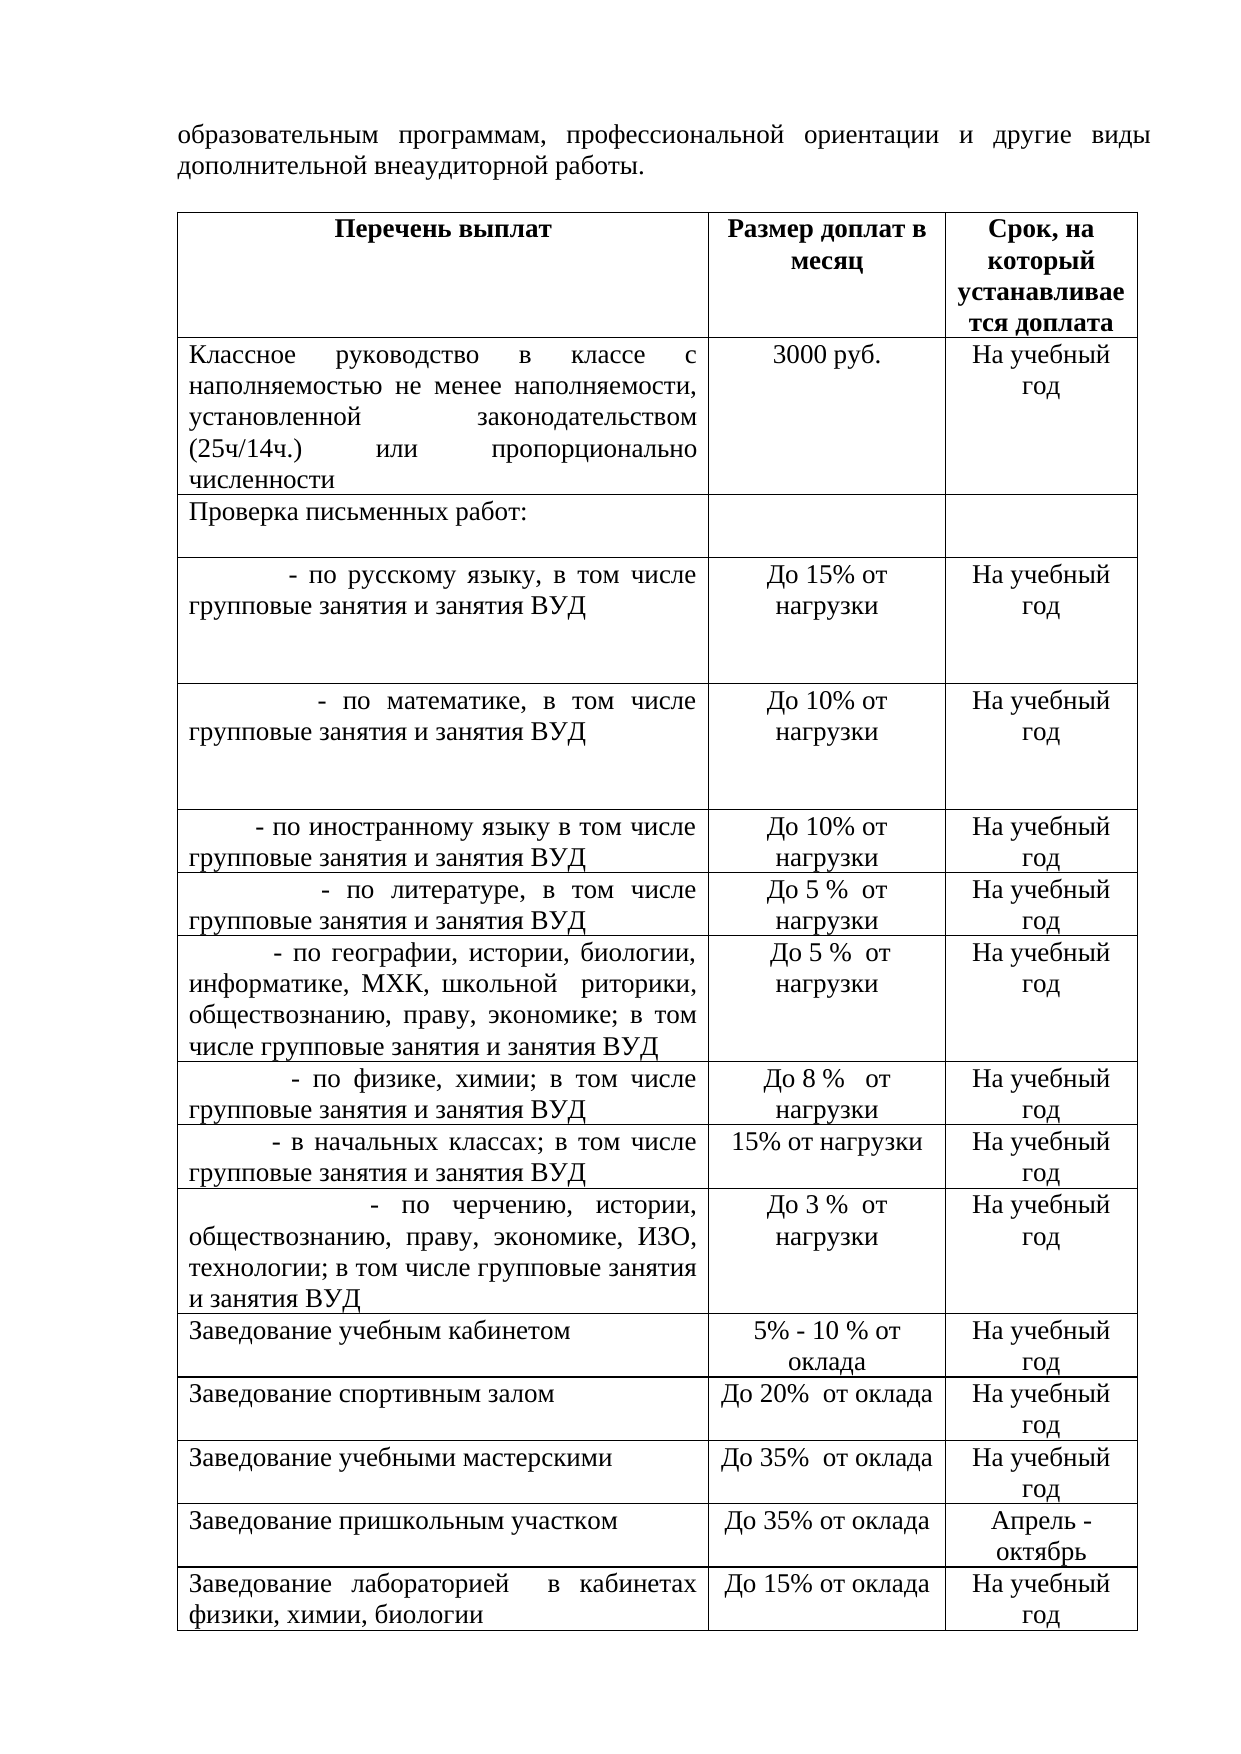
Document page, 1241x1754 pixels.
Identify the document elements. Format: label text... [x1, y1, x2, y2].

table_cell На учебный год [946, 338, 1137, 494]
table_cell 15% от нагрузки [709, 1125, 945, 1187]
table_cell - по географии, истории, биологии, информатике, МХК, школьной риторики, обществознанию, праву, экономике; в том числе групповые занятия и занятия ВУД [178, 936, 708, 1061]
table_cell До 20% от оклада [709, 1378, 945, 1440]
table_cell На учебный год [946, 684, 1137, 808]
table_cell До 15% от оклада [709, 1568, 945, 1630]
table_cell - по литературе, в том числе групповые занятия и занятия ВУД [178, 873, 708, 935]
table_cell До 35% от оклада [709, 1441, 945, 1503]
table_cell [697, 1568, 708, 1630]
table_cell - в начальных классах; в том числе групповые занятия и занятия ВУД [178, 1125, 708, 1187]
table_cell Классное руководство в классе с наполняемостью не менее наполняемости, установленной законодательством (25ч/14ч.) или пропорционально численности [178, 338, 708, 494]
table_cell [709, 495, 945, 557]
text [177, 118, 1152, 180]
table_cell На учебный год [946, 1568, 1137, 1630]
table_cell До 10% от нагрузки [709, 810, 945, 872]
table_cell До 15% от нагрузки [709, 558, 945, 683]
table_cell Проверка письменных работ: [178, 495, 708, 557]
table_cell Заведование пришкольным участком [178, 1504, 708, 1566]
table_cell - по русскому языку, в том числе групповые занятия и занятия ВУД [178, 558, 708, 683]
table_cell 5% - 10 % от оклада [709, 1314, 945, 1376]
table_cell До 10% от нагрузки [709, 684, 945, 808]
table_cell На учебный год [946, 936, 1137, 1061]
table_cell До 3 % от нагрузки [709, 1189, 945, 1313]
table_cell - по черчению, истории, обществознанию, праву, экономике, ИЗО, технологии; в том числе групповые занятия и занятия ВУД [178, 1189, 708, 1313]
table_cell Заведование учебными мастерскими [178, 1441, 708, 1503]
table_cell На учебный год [946, 1314, 1137, 1376]
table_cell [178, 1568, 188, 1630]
table_header Перечень выплат [178, 213, 708, 337]
table_header Размер доплат в месяц [709, 213, 945, 337]
table_cell На учебный год [946, 1441, 1137, 1503]
table_cell На учебный год [946, 1378, 1137, 1440]
table_cell До 5 % от нагрузки [709, 936, 945, 1061]
table_cell Заведование учебным кабинетом [178, 1314, 708, 1376]
table_cell - по математике, в том числе групповые занятия и занятия ВУД [178, 684, 708, 808]
table_cell На учебный год [946, 1062, 1137, 1124]
table_cell - по иностранному языку в том числе групповые занятия и занятия ВУД [178, 810, 708, 872]
table_header Срок, на который устанавливается доплата [946, 213, 1137, 337]
table_cell На учебный год [946, 810, 1137, 872]
table_cell До 8 % от нагрузки [709, 1062, 945, 1124]
table_cell На учебный год [946, 1125, 1137, 1187]
table_cell Заведование спортивным залом [178, 1378, 708, 1440]
table_cell 3000 руб. [709, 338, 945, 494]
table_cell На учебный год [946, 558, 1137, 683]
table_cell На учебный год [946, 1189, 1137, 1313]
table_cell [946, 495, 1137, 557]
table_cell - по физике, химии; в том числе групповые занятия и занятия ВУД [178, 1062, 708, 1124]
table_cell На учебный год [946, 873, 1137, 935]
table_cell Апрель - октябрь [946, 1504, 1137, 1566]
table_cell До 35% от оклада [709, 1504, 945, 1566]
table_cell До 5 % от нагрузки [709, 873, 945, 935]
